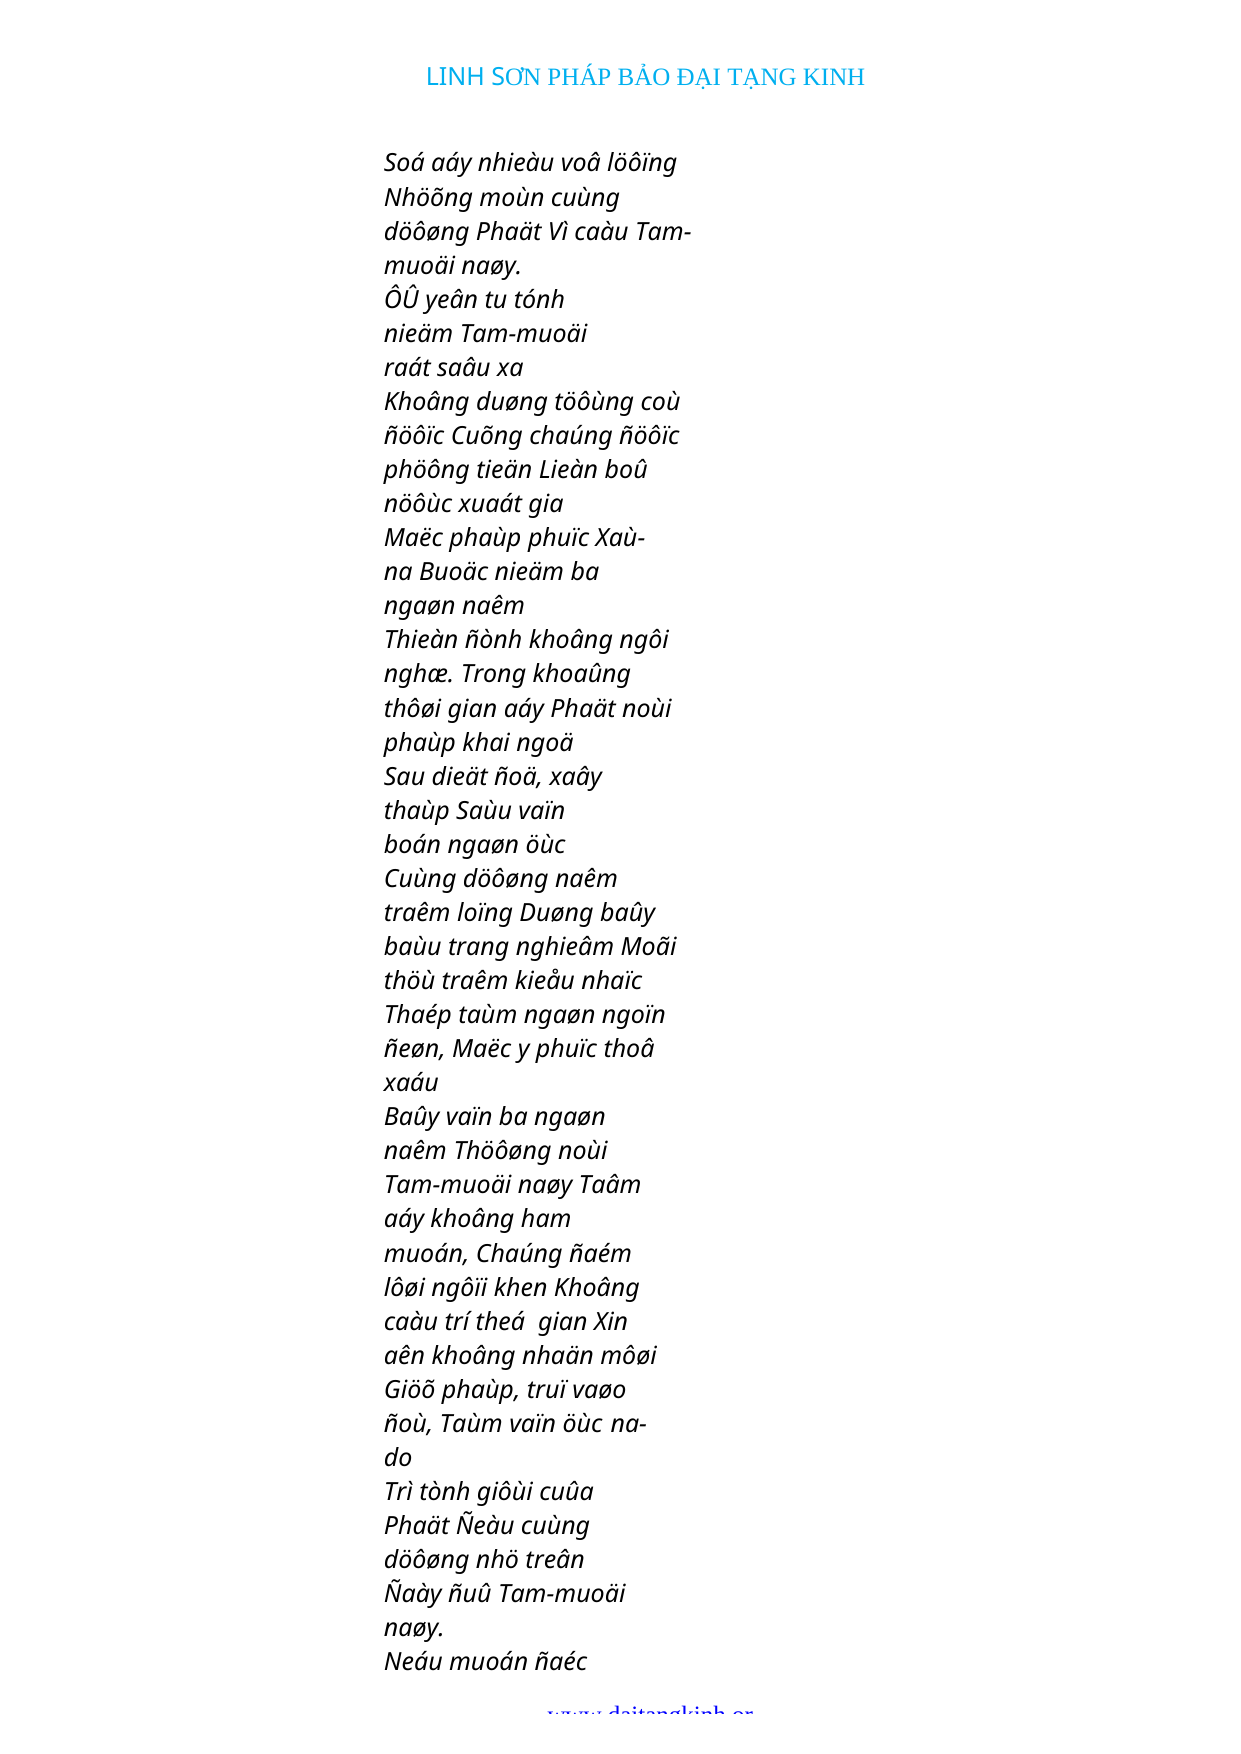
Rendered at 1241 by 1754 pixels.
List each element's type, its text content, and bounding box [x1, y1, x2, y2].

text ÔÛ yeân tu tónh nieäm Tam-muoäi raát saâu xa [384, 281, 603, 384]
text Trì tònh giôùi cuûa Phaät Ñeàu cuùng döôøng nhö treân Ñaày ñuû Tam-muoäi naøy. [384, 1474, 649, 1644]
text Maëc phaùp phuïc Xaù-na Buoäc nieäm ba ngaøn naêm [384, 520, 652, 622]
text Soá aáy nhieàu voâ löôïng [384, 145, 1105, 179]
text Khoâng duøng töôùng coù ñöôïc Cuõng chaúng ñöôïc phöông tieän Lieàn boû nöôùc xuaát gia [384, 384, 697, 520]
text Nhöõng moùn cuùng döôøng Phaät Vì caàu Tam-muoäi naøy. [384, 179, 697, 281]
text Baûy vaïn ba ngaøn naêm Thöôøng noùi Tam-muoäi naøy Taâm aáy khoâng ham muoán, Chaúng ñaém lôøi ngôïi khen Khoâng caàu trí theá gian Xin aên khoâng nhaän môøi Giöõ phaùp, truï vaøo ñoù, Taùm vaïn öùc na-do [384, 1099, 658, 1474]
text Sau dieät ñoä, xaây thaùp Saùu vaïn boán ngaøn öùc [384, 758, 626, 861]
text Thieàn ñònh khoâng ngôi nghæ. Trong khoaûng thôøi gian aáy Phaät noùi phaùp khai ngoä [384, 622, 675, 758]
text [384, 1644, 636, 1678]
text Cuùng döôøng naêm traêm loïng Duøng baûy baùu trang nghieâm Moãi thöù traêm kieåu nhaïc Thaép taùm ngaøn ngoïn ñeøn, Maëc y phuïc thoâ xaáu [384, 861, 678, 1099]
